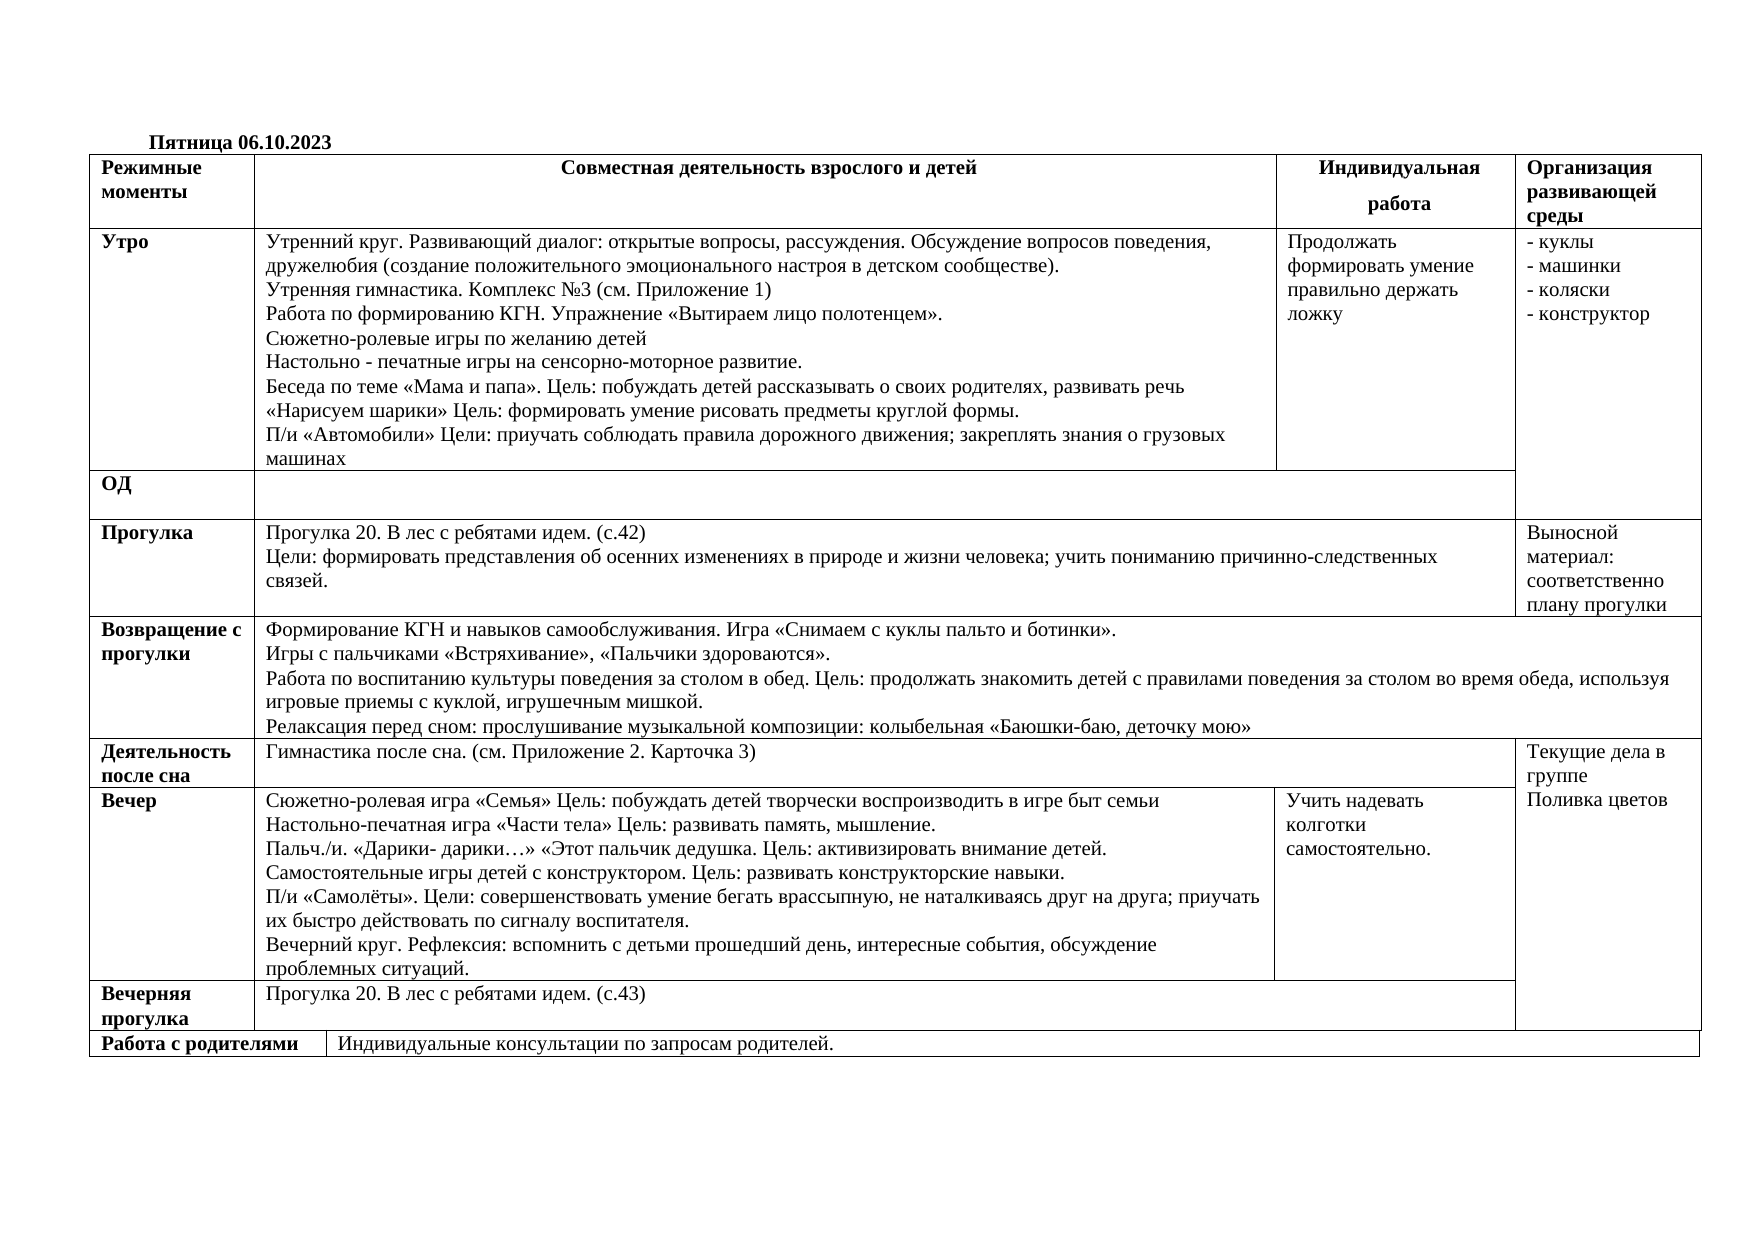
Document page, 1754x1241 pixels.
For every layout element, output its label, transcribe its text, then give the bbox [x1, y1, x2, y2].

table_cell [255, 471, 1515, 519]
table_cell Возвращение с прогулки [90, 617, 254, 738]
table_cell Деятельность после сна [90, 739, 254, 787]
table_cell Текущие дела в группе Поливка цветов [1516, 739, 1701, 1029]
table_cell Учить надевать колготки самостоятельно. [1275, 788, 1515, 980]
table_cell Утро [90, 229, 254, 470]
table_cell Вечер [90, 788, 254, 980]
table_cell Продолжать формировать умение правильно держать ложку [1277, 229, 1515, 470]
table_cell Сюжетно-ролевая игра «Семья» Цель: побуждать детей творчески воспроизводить в игре быт семьи Настольно-печатная игра «Части тела» Цель: развивать память, мышление. Пальч./и. «Дарики- дарики…» «Этот пальчик дедушка. Цель: активизировать внимание детей. Самостоятельные игры детей с конструктором. Цель: развивать конструкторские навыки. П/и «Самолёты». Цели: совершенствовать умение бегать врассыпную, не наталкиваясь друг на друга; приучать их быстро действовать по сигналу воспитателя. Вечерний круг. Рефлексия: вспомнить с детьми прошедший день, интересные события, обсуждение проблемных ситуаций. [255, 788, 1274, 980]
table_cell Гимнастика после сна. (см. Приложение 2. Карточка 3) [255, 739, 1515, 787]
table_cell Вечерняя прогулка [90, 981, 254, 1029]
table_cell Прогулка [90, 520, 254, 616]
table_header Режимные моменты [90, 155, 254, 228]
table_cell Прогулка 20. В лес с ребятами идем. (с.43) [255, 981, 1515, 1029]
table_cell Формирование КГН и навыков самообслуживания. Игра «Снимаем с куклы пальто и ботинки». Игры с пальчиками «Встряхивание», «Пальчики здороваются». Работа по воспитанию культуры поведения за столом в обед. Цель: продолжать знакомить детей с правилами поведения за столом во время обеда, используя игровые приемы с куклой, игрушечным мишкой. Релаксация перед сном: прослушивание музыкальной композиции: колыбельная «Баюшки-баю, деточку мою» [255, 617, 1701, 738]
table_cell Индивидуальные консультации по запросам родителей. [327, 1031, 1699, 1056]
table_header Совместная деятельность взрослого и детей [255, 155, 1276, 228]
table_header Организация развивающей среды [1516, 155, 1701, 228]
table_cell Выносной материал: соответственно плану прогулки [1516, 520, 1701, 616]
table_cell Прогулка 20. В лес с ребятами идем. (с.42) Цели: формировать представления об осенних изменениях в природе и жизни человека; учить пониманию причинно-следственных связей. [255, 520, 1515, 616]
text Пятница 06.10.2023 [90, 130, 1754, 154]
table_header Индивидуальная работа [1277, 155, 1515, 228]
table_cell - куклы - машинки - коляски - конструктор [1516, 229, 1701, 519]
table_cell Утренний круг. Развивающий диалог: открытые вопросы, рассуждения. Обсуждение вопросов поведения, дружелюбия (создание положительного эмоционального настроя в детском сообществе). Утренняя гимнастика. Комплекс №3 (см. Приложение 1) Работа по формированию КГН. Упражнение «Вытираем лицо полотенцем». Сюжетно-ролевые игры по желанию детей Настольно - печатные игры на сенсорно-моторное развитие. Беседа по теме «Мама и папа». Цель: побуждать детей рассказывать о своих родителях, развивать речь «Нарисуем шарики» Цель: формировать умение рисовать предметы круглой формы. П/и «Автомобили» Цели: приучать соблюдать правила дорожного движения; закреплять знания о грузовых машинах [255, 229, 1276, 470]
table_cell Работа с родителями [90, 1031, 326, 1056]
table_cell ОД [90, 471, 254, 519]
